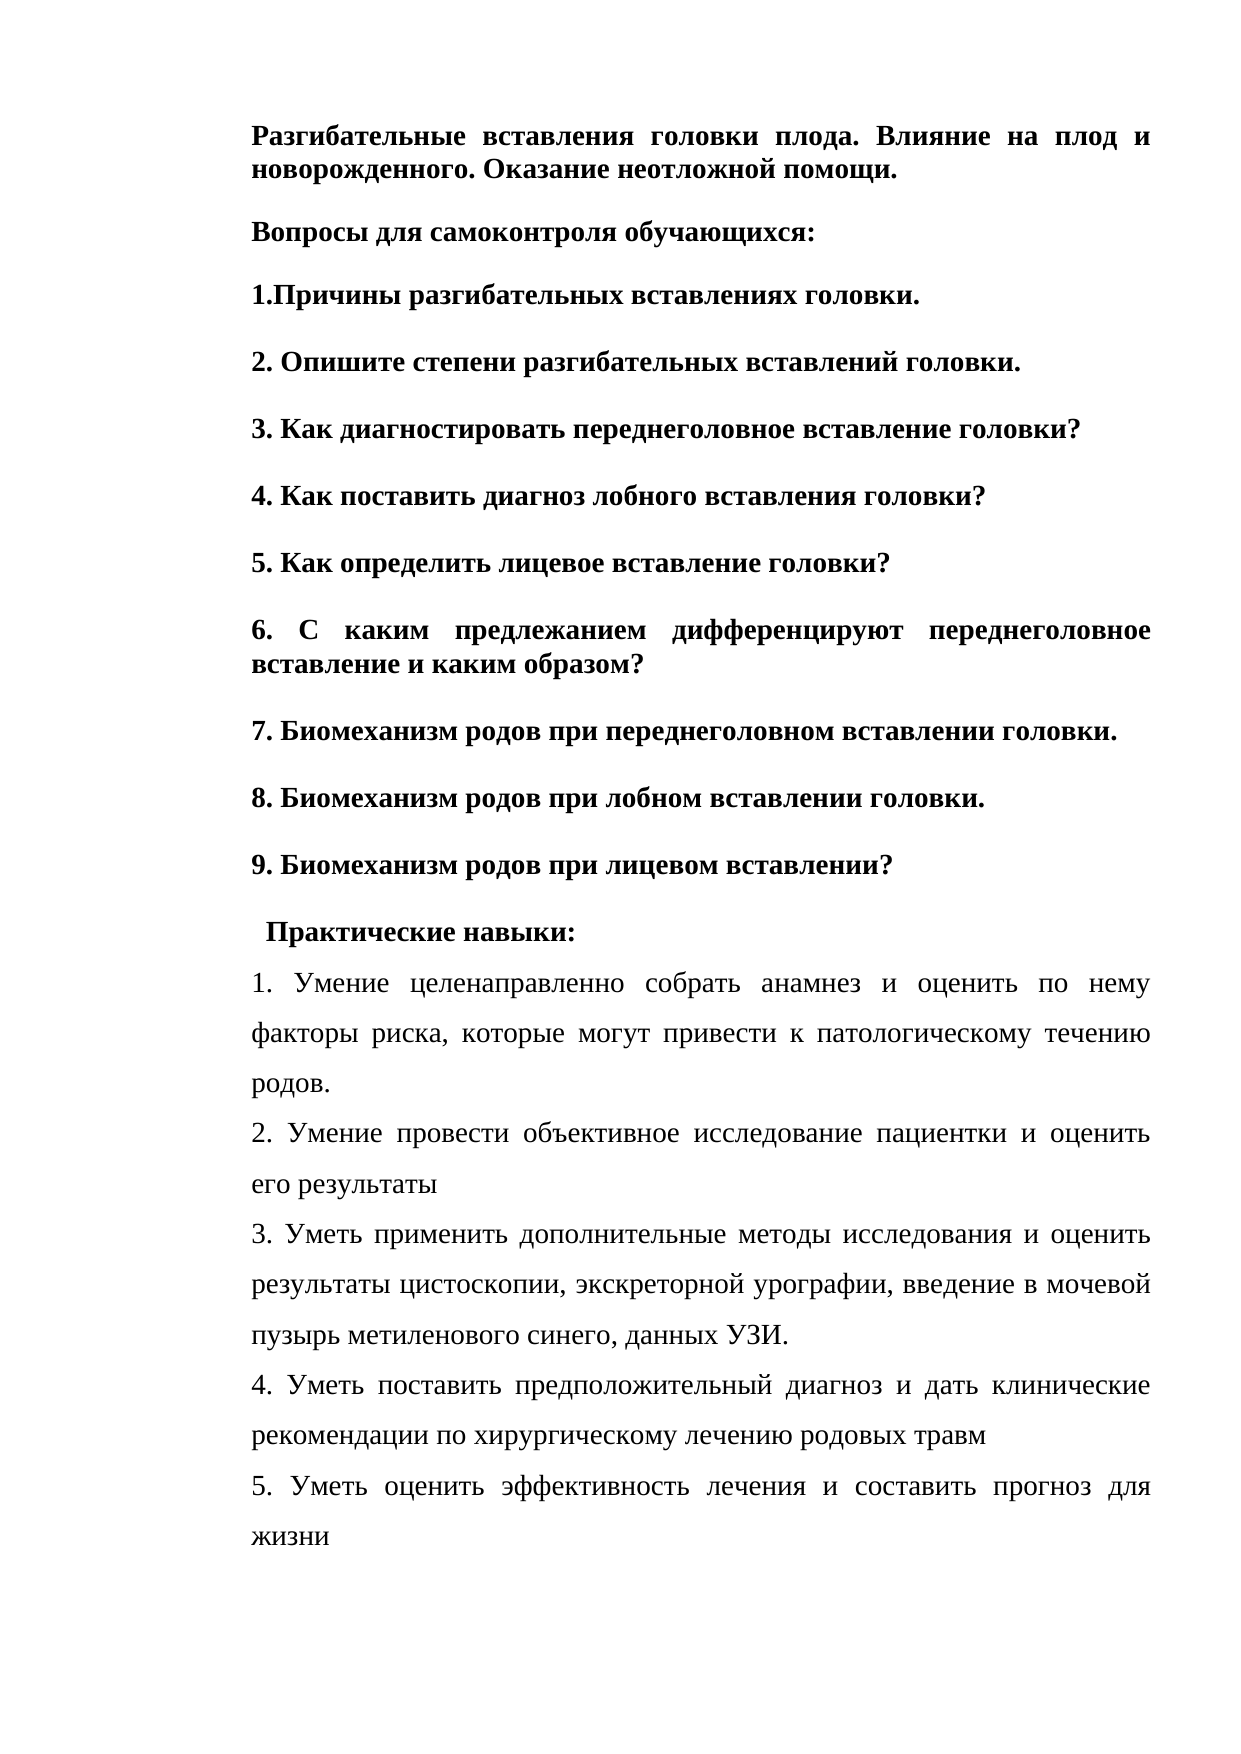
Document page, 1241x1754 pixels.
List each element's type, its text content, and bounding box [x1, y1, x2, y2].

text 3. Уметь применить дополнительные методы исследования и оценить результаты цистоскопии, экскреторной урографии, введение в мочевой пузырь метиленового синего, данных УЗИ. [251, 1216, 1152, 1350]
text 2. Умение провести объективное исследование пациентки и оценить его результаты [251, 1116, 1152, 1199]
text 8. Биомеханизм родов при лобном вставлении головки. [251, 780, 1152, 814]
text 9. Биомеханизм родов при лицевом вставлении? [251, 847, 1152, 881]
text 1. Умение целенаправленно собрать анамнез и оценить по нему факторы риска, которые могут привести к патологическому течению родов. [251, 965, 1152, 1099]
text 4. Как поставить диагноз лобного вставления головки? [251, 478, 1152, 512]
text Практические навыки: [251, 914, 1152, 948]
text 7. Биомеханизм родов при переднеголовном вставлении головки. [251, 713, 1152, 747]
text Вопросы для самоконтроля обучающихся: [251, 214, 1152, 248]
text 1.Причины разгибательных вставлениях головки. [251, 277, 1152, 311]
text 5. Как определить лицевое вставление головки? [251, 545, 1152, 579]
text 2. Опишите степени разгибательных вставлений головки. [251, 344, 1152, 378]
text 3. Как диагностировать переднеголовное вставление головки? [251, 411, 1152, 445]
text 6. С каким предлежанием дифференцируют переднеголовное вставление и каким образом? [251, 612, 1152, 679]
text 4. Уметь поставить предположительный диагноз и дать клинические рекомендации по хирургическому лечению родовых травм [251, 1367, 1152, 1451]
text Разгибательные вставления головки плода. Влияние на плод и новорожденного. Оказание неотложной помощи. [251, 118, 1152, 185]
text 5. Уметь оценить эффективность лечения и составить прогноз для жизни [251, 1468, 1152, 1552]
